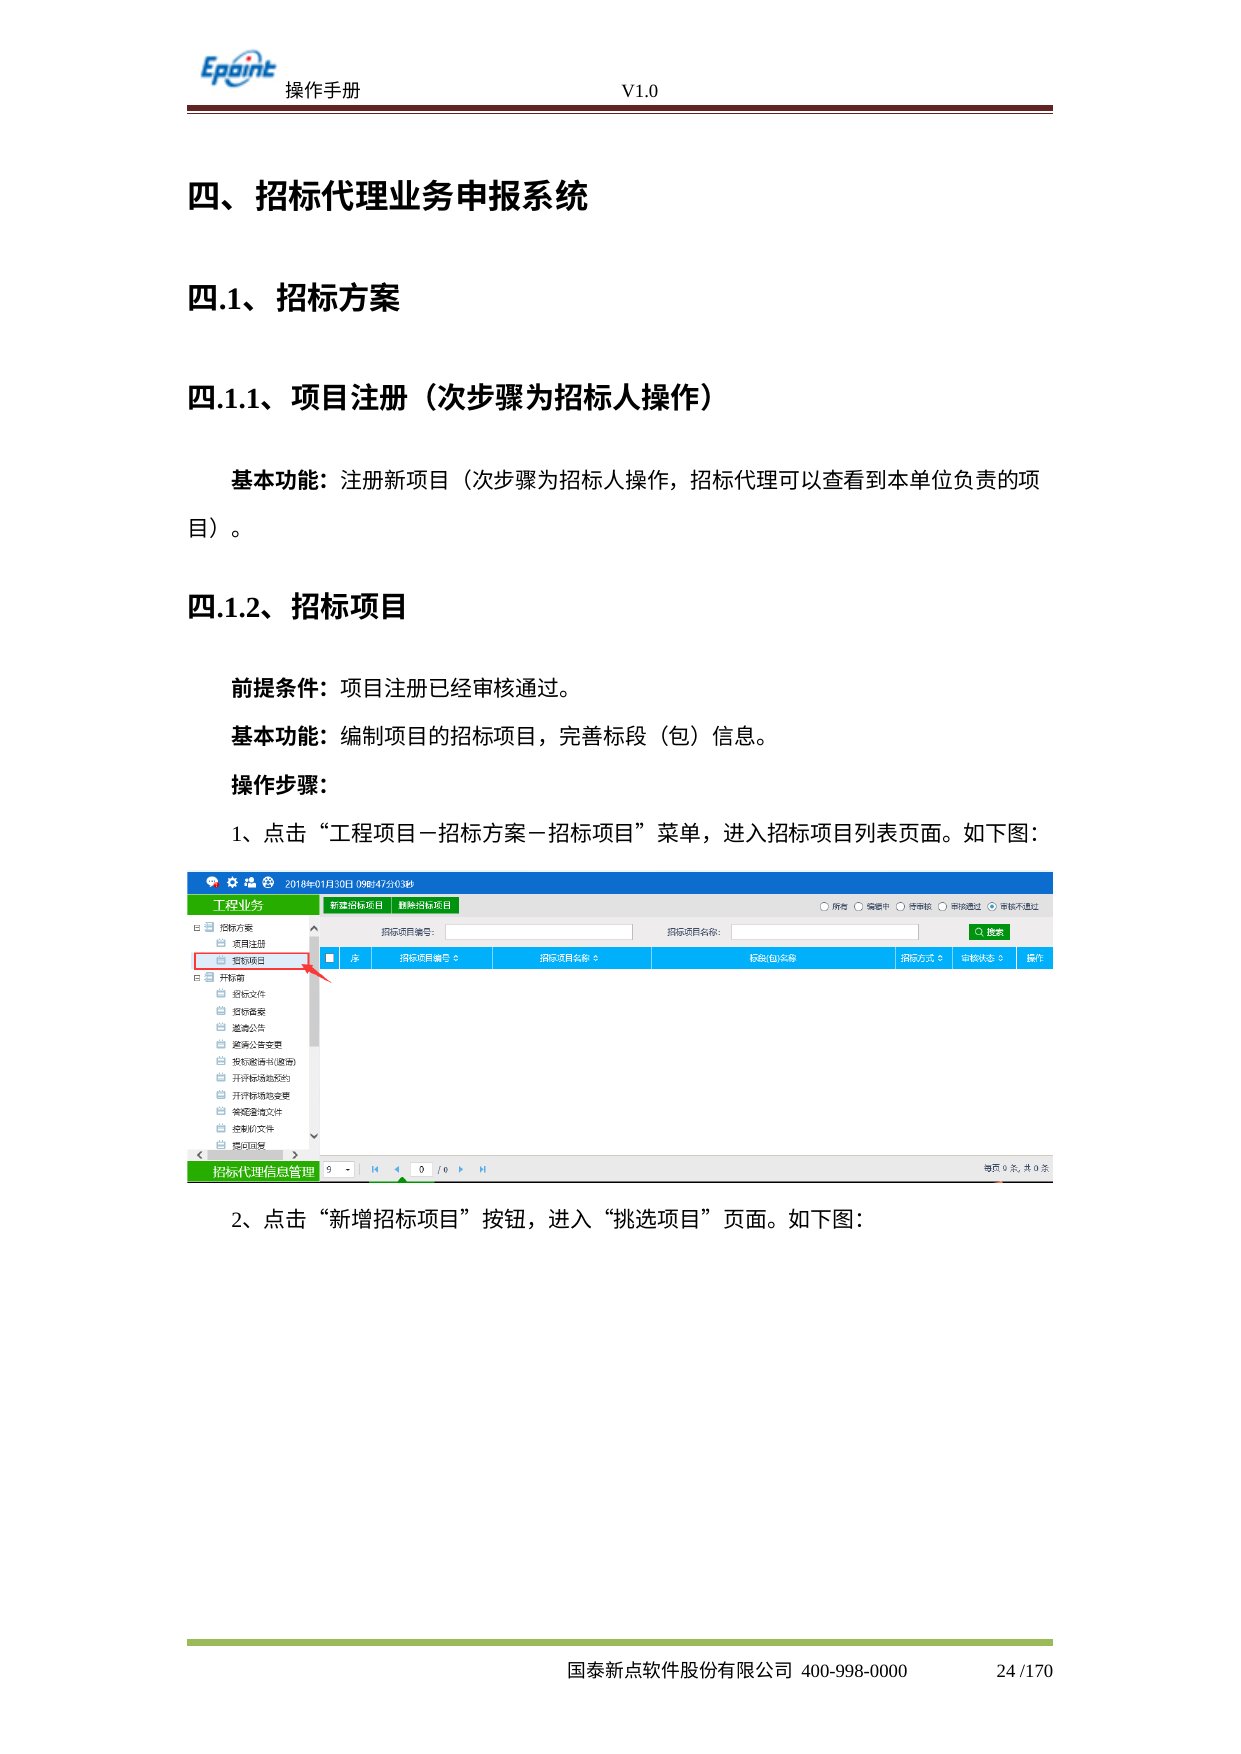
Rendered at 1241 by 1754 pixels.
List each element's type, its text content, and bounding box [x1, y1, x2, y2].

picture [187, 870, 1053, 1183]
subtitle 招标代理业务申报系统 [187, 162, 1053, 227]
picture [326, 954, 333, 962]
text 基本功能：编制项目的招标项目，完善标段（包）信息。 [187, 719, 1053, 751]
subtitle 招标方案 [187, 263, 1053, 328]
picture [187, 47, 286, 98]
text 2、点击“新增招标项目”按钮，进入“挑选项目”页面。如下图： [187, 1201, 1053, 1234]
subtitle 项目注册（次步骤为招标人操作） [187, 364, 1053, 429]
text 1、点击“工程项目－招标方案－招标项目”菜单，进入招标项目列表页面。如下图： [187, 816, 1053, 848]
subtitle 招标项目 [187, 572, 1053, 637]
text 前提条件：项目注册已经审核通过。 [187, 671, 1053, 703]
text 操作步骤： [187, 767, 1053, 800]
text 基本功能：注册新项目（次步骤为招标人操作，招标代理可以查看到本单位负责的项目）。 [187, 462, 1053, 543]
